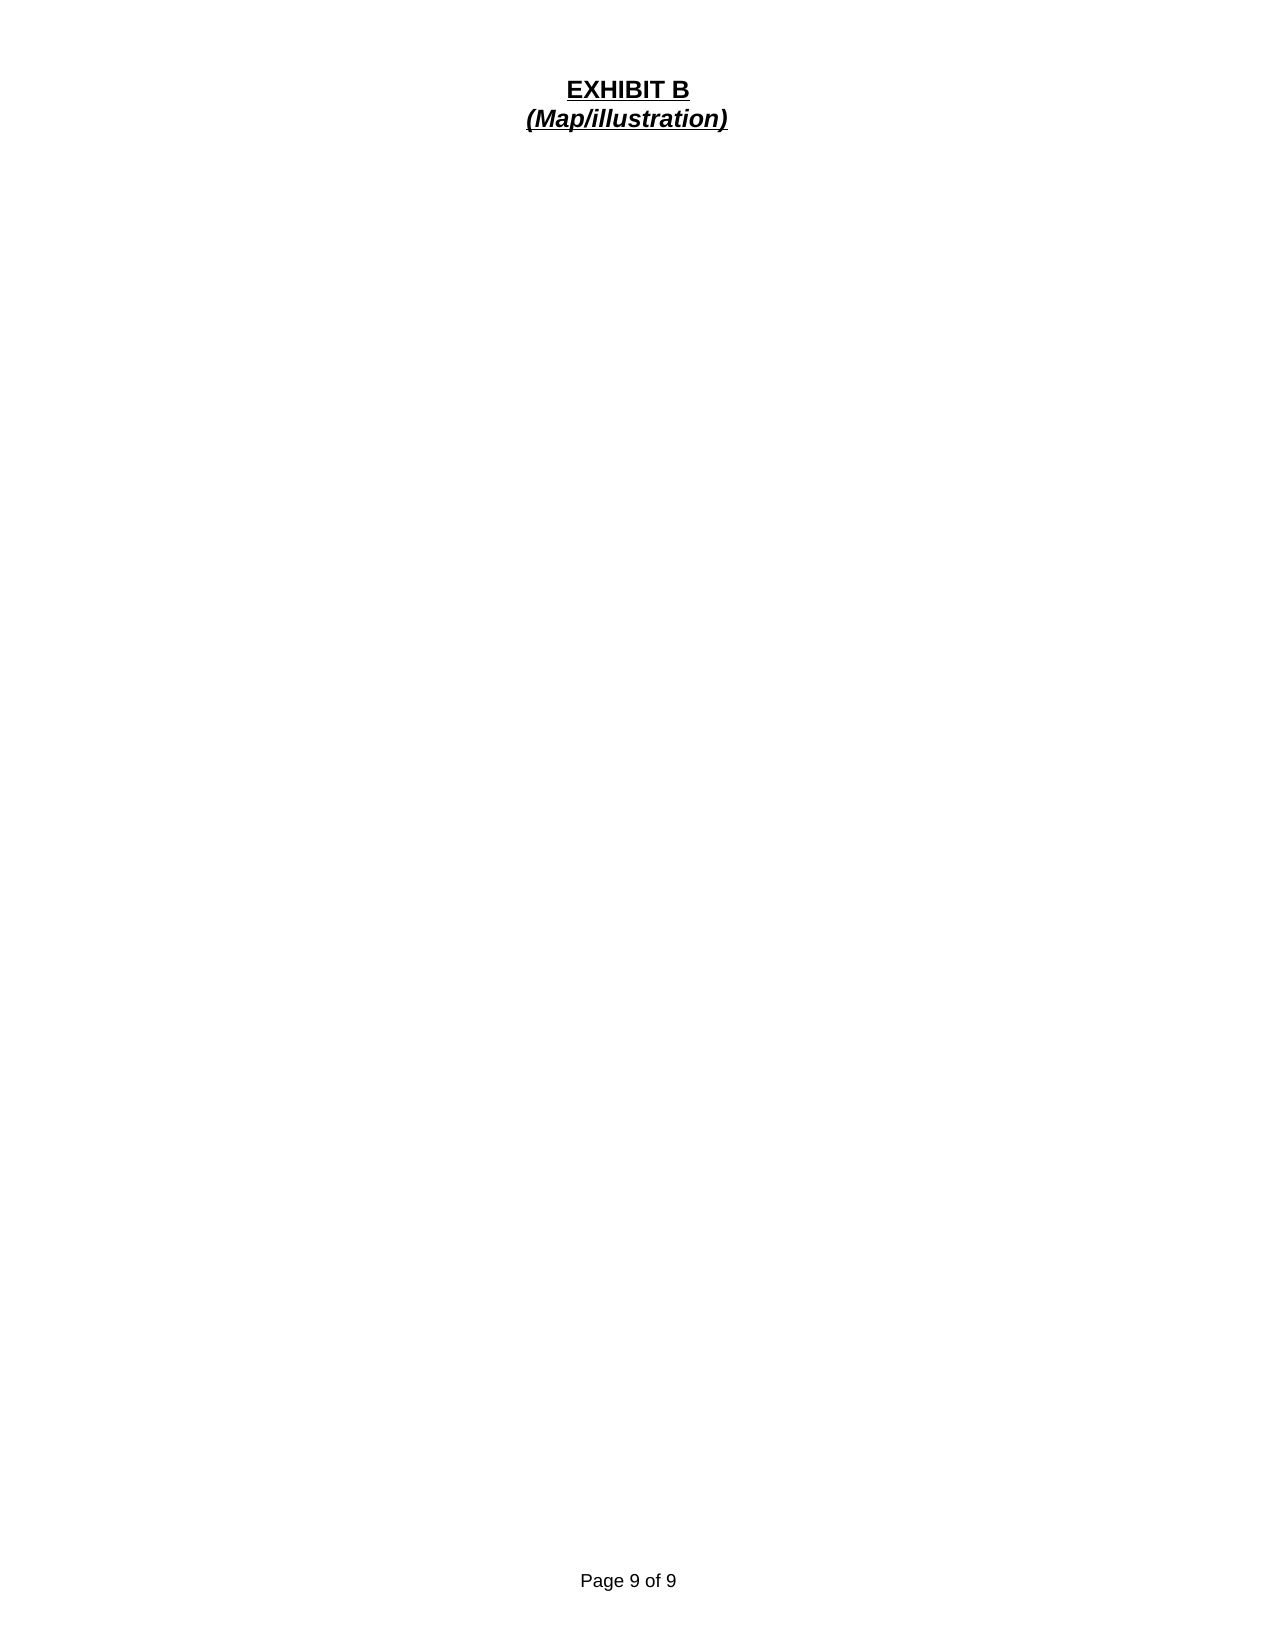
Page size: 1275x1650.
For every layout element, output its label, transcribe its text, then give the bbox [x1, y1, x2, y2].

text EXHIBIT B [94, 75, 1162, 104]
text (Map/illustration) [94, 104, 1162, 132]
